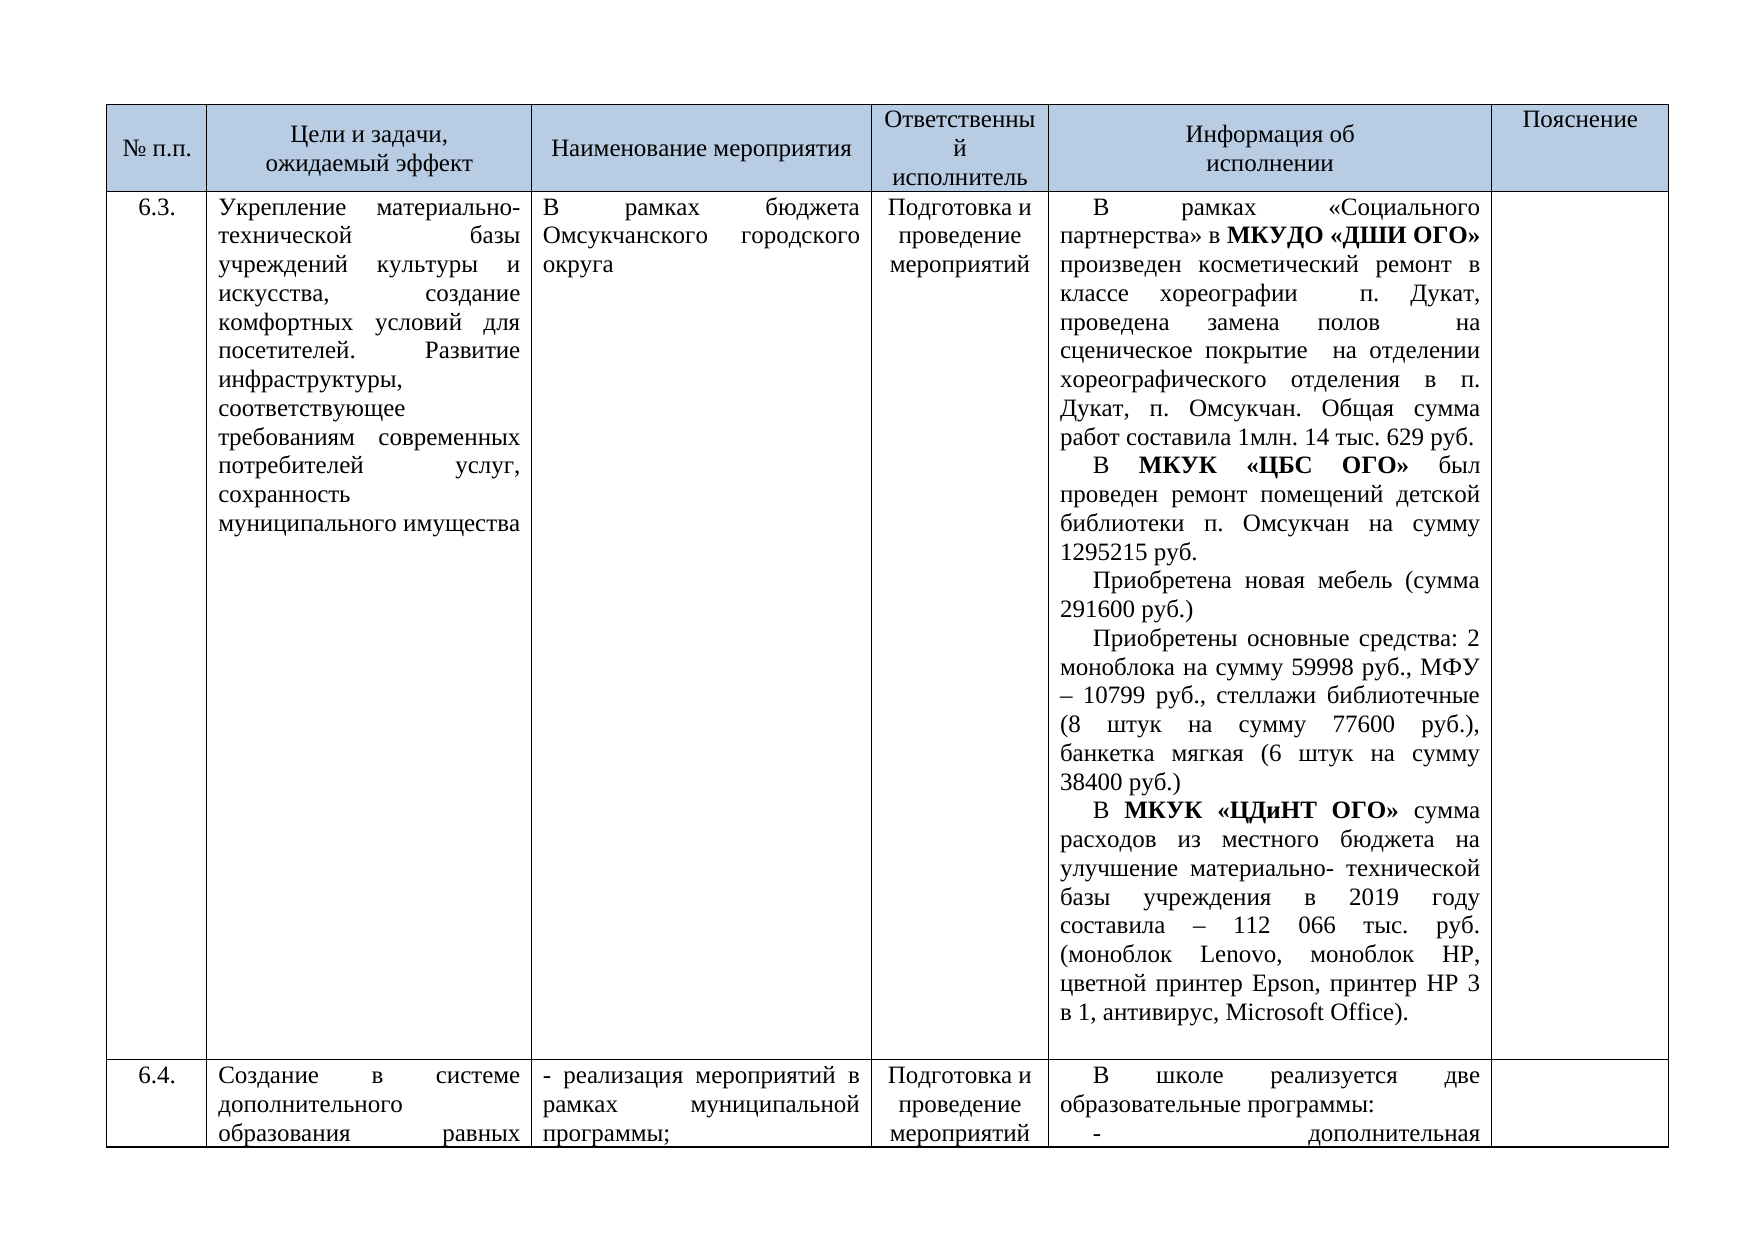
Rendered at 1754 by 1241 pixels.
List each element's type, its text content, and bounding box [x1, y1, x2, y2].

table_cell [532, 1060, 871, 1146]
table_cell 6.4. [107, 1060, 206, 1146]
table_cell Подготовка и проведение мероприятий [872, 1060, 1048, 1146]
table_header Информация об исполнении [1049, 105, 1491, 191]
table_cell В рамках «Социального партнерства» в МКУДО «ДШИ ОГО» произведен косметический ремонт в классе хореографии п. Дукат, проведена замена полов на сценическое покрытие на отделении хореографического отделения в п. Дукат, п. Омсукчан. Общая сумма работ составила 1млн. 14 тыс. 629 руб. В МКУК «ЦБС ОГО» был проведен ремонт помещений детской библиотеки п. Омсукчан на сумму 1295215 руб. Приобретена новая мебель (сумма 291600 руб.) Приобретены основные средства: 2 моноблока на сумму 59998 руб., МФУ – 10799 руб., стеллажи библиотечные (8 штук на сумму 77600 руб.), банкетка мягкая (6 штук на сумму 38400 руб.) В МКУК «ЦДиНТ ОГО» сумма расходов из местного бюджета на улучшение материально- технической базы учреждения в 2019 году составила – 112 066 тыс. руб. (моноблок Lenovo, моноблок HP, цветной принтер Epson, принтер HP 3 в 1, антивирус, Microsoft Office). [1049, 192, 1491, 1059]
table_header Наименование мероприятия [532, 105, 871, 191]
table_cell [1049, 1060, 1491, 1146]
table_cell Подготовка и проведение мероприятий [872, 192, 1048, 1059]
table_cell Укрепление материально-технической базы учреждений культуры и искусства, создание комфортных условий для посетителей. Развитие инфраструктуры, соответствующее требованиям современных потребителей услуг, сохранность муниципального имущества [207, 192, 531, 1059]
table_header № п.п. [107, 105, 206, 191]
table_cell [532, 192, 871, 1059]
table_header Ответственный исполнитель [872, 105, 1048, 191]
table_cell 6.3. [107, 192, 206, 1059]
table_header Цели и задачи, ожидаемый эффект [207, 105, 531, 191]
table_cell [1492, 1060, 1668, 1146]
table_cell [1492, 192, 1668, 1059]
table_header Пояснение [1492, 105, 1668, 191]
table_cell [207, 1060, 531, 1146]
